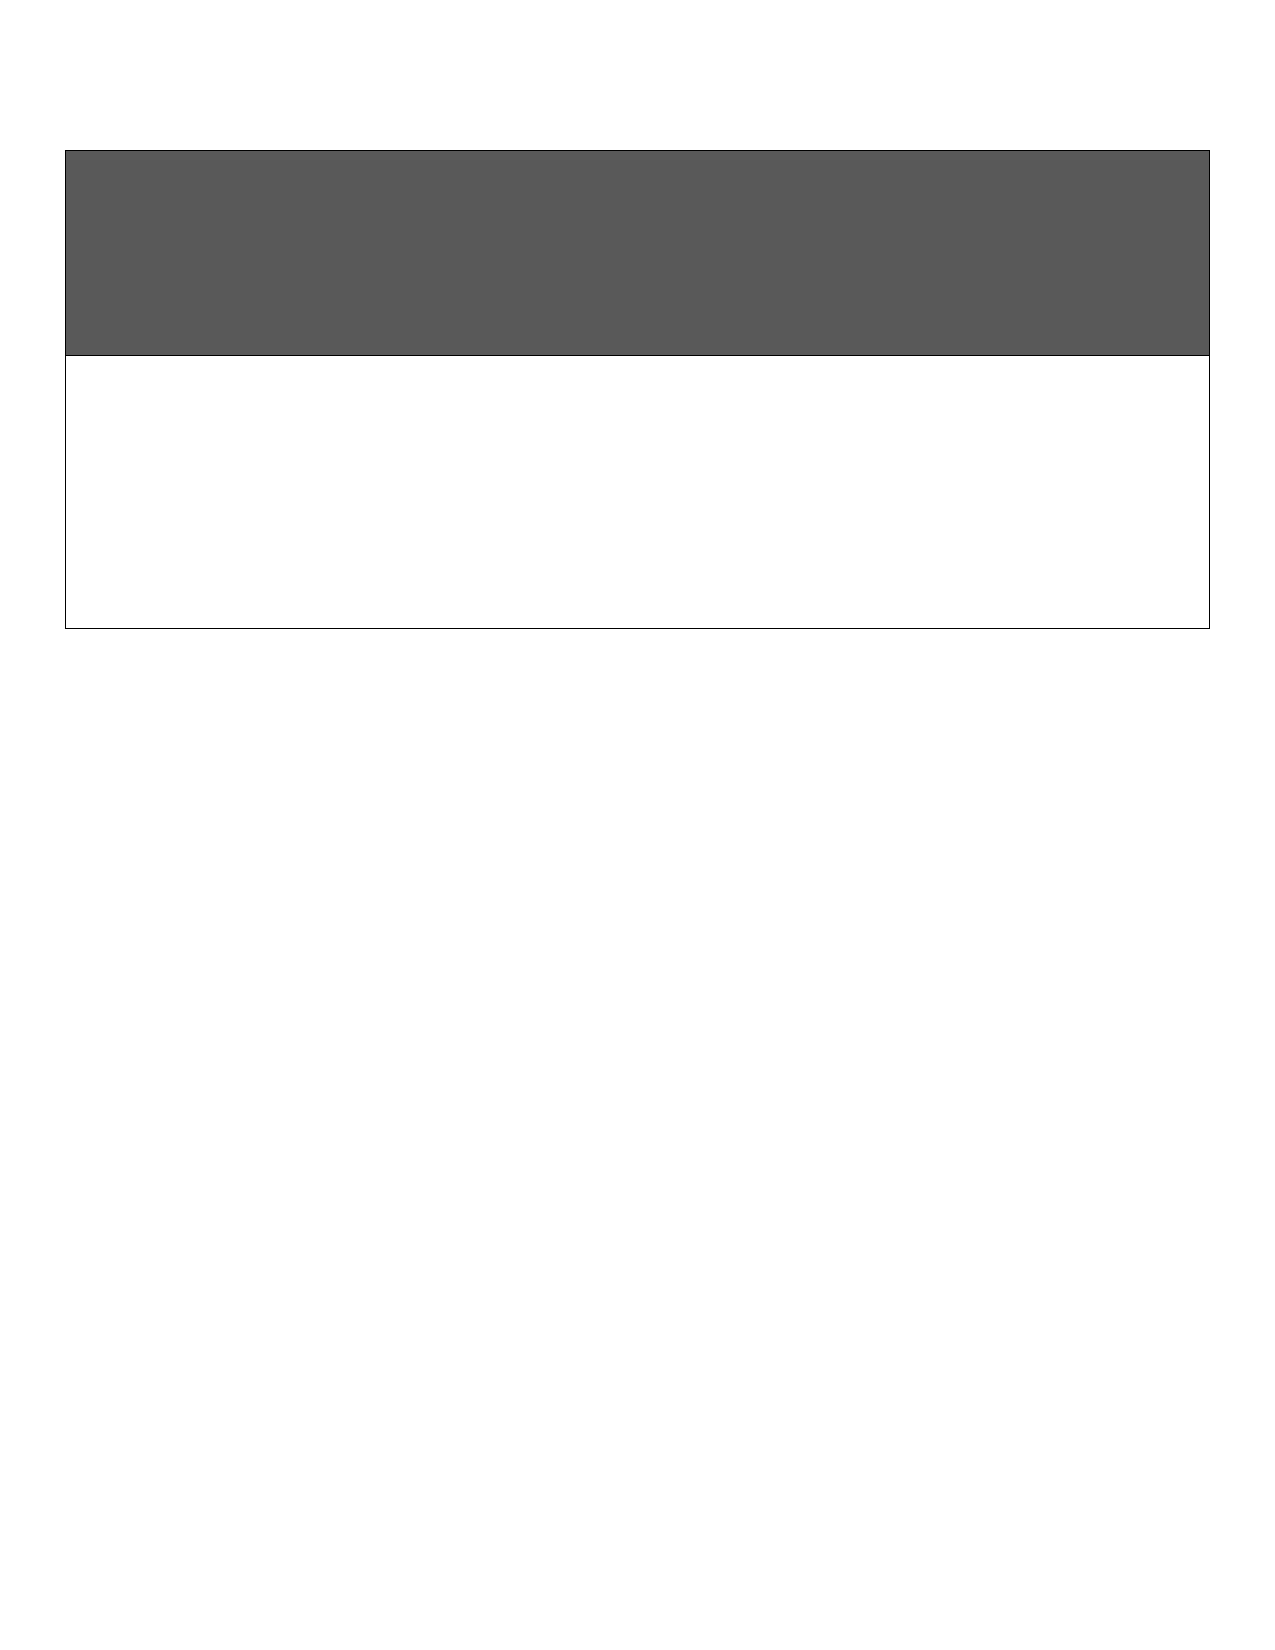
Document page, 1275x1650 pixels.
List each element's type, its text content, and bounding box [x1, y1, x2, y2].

table_header SUMMARY [66, 151, 1209, 355]
table_cell [66, 356, 1209, 628]
